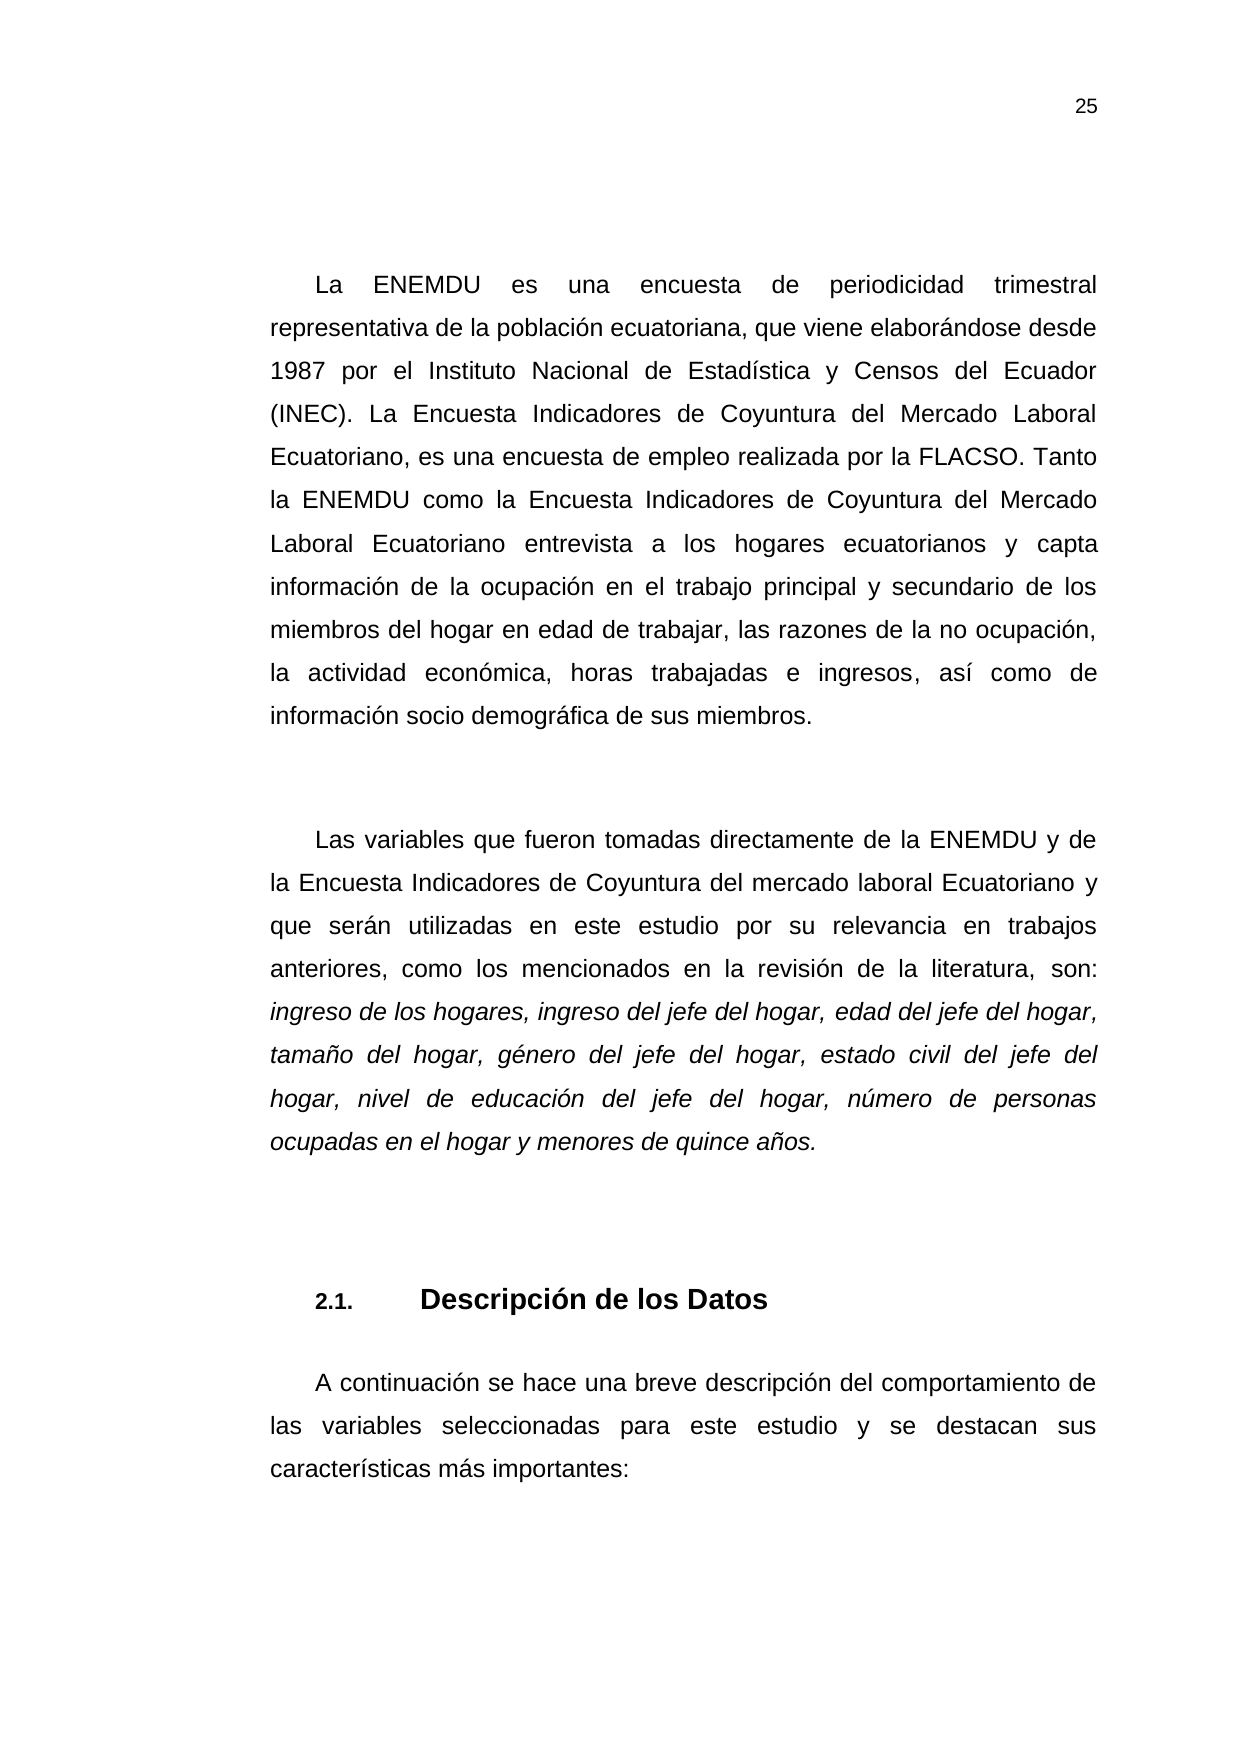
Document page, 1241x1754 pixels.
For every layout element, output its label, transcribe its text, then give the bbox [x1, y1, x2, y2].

text A continuación se hace una breve descripción del comportamiento de las variables seleccionadas para este estudio y se destacan sus características más importantes: [270, 1368, 1098, 1483]
text La ENEMDU es una encuesta de periodicidad trimestral representativa de la población ecuatoriana, que viene elaborándose desde 1987 por el Instituto Nacional de Estadística y Censos del Ecuador (INEC). La Encuesta Indicadores de Coyuntura del Mercado Laboral Ecuatoriano, es una encuesta de empleo realizada por la FLACSO. Tanto la ENEMDU como la Encuesta Indicadores de Coyuntura del Mercado Laboral Ecuatoriano entrevista a los hogares ecuatorianos y capta información de la ocupación en el trabajo principal y secundario de los miembros del hogar en edad de trabajar, las razones de la no ocupación, la actividad económica, horas trabajadas e ingresos, así como de información socio demográfica de sus miembros. [270, 270, 1098, 730]
text Las variables que fueron tomadas directamente de la ENEMDU y de la Encuesta Indicadores de Coyuntura del mercado laboral Ecuatoriano y que serán utilizadas en este estudio por su relevancia en trabajos anteriores, como los mencionados en la revisión de la literatura, son: ingreso de los hogares, ingreso del jefe del hogar, edad del jefe del hogar, tamaño del hogar, género del jefe del hogar, estado civil del jefe del hogar, nivel de educación del jefe del hogar, número de personas ocupadas en el hogar y menores de quince años. [270, 825, 1098, 1156]
subtitle Descripción de los Datos [270, 1282, 1098, 1316]
